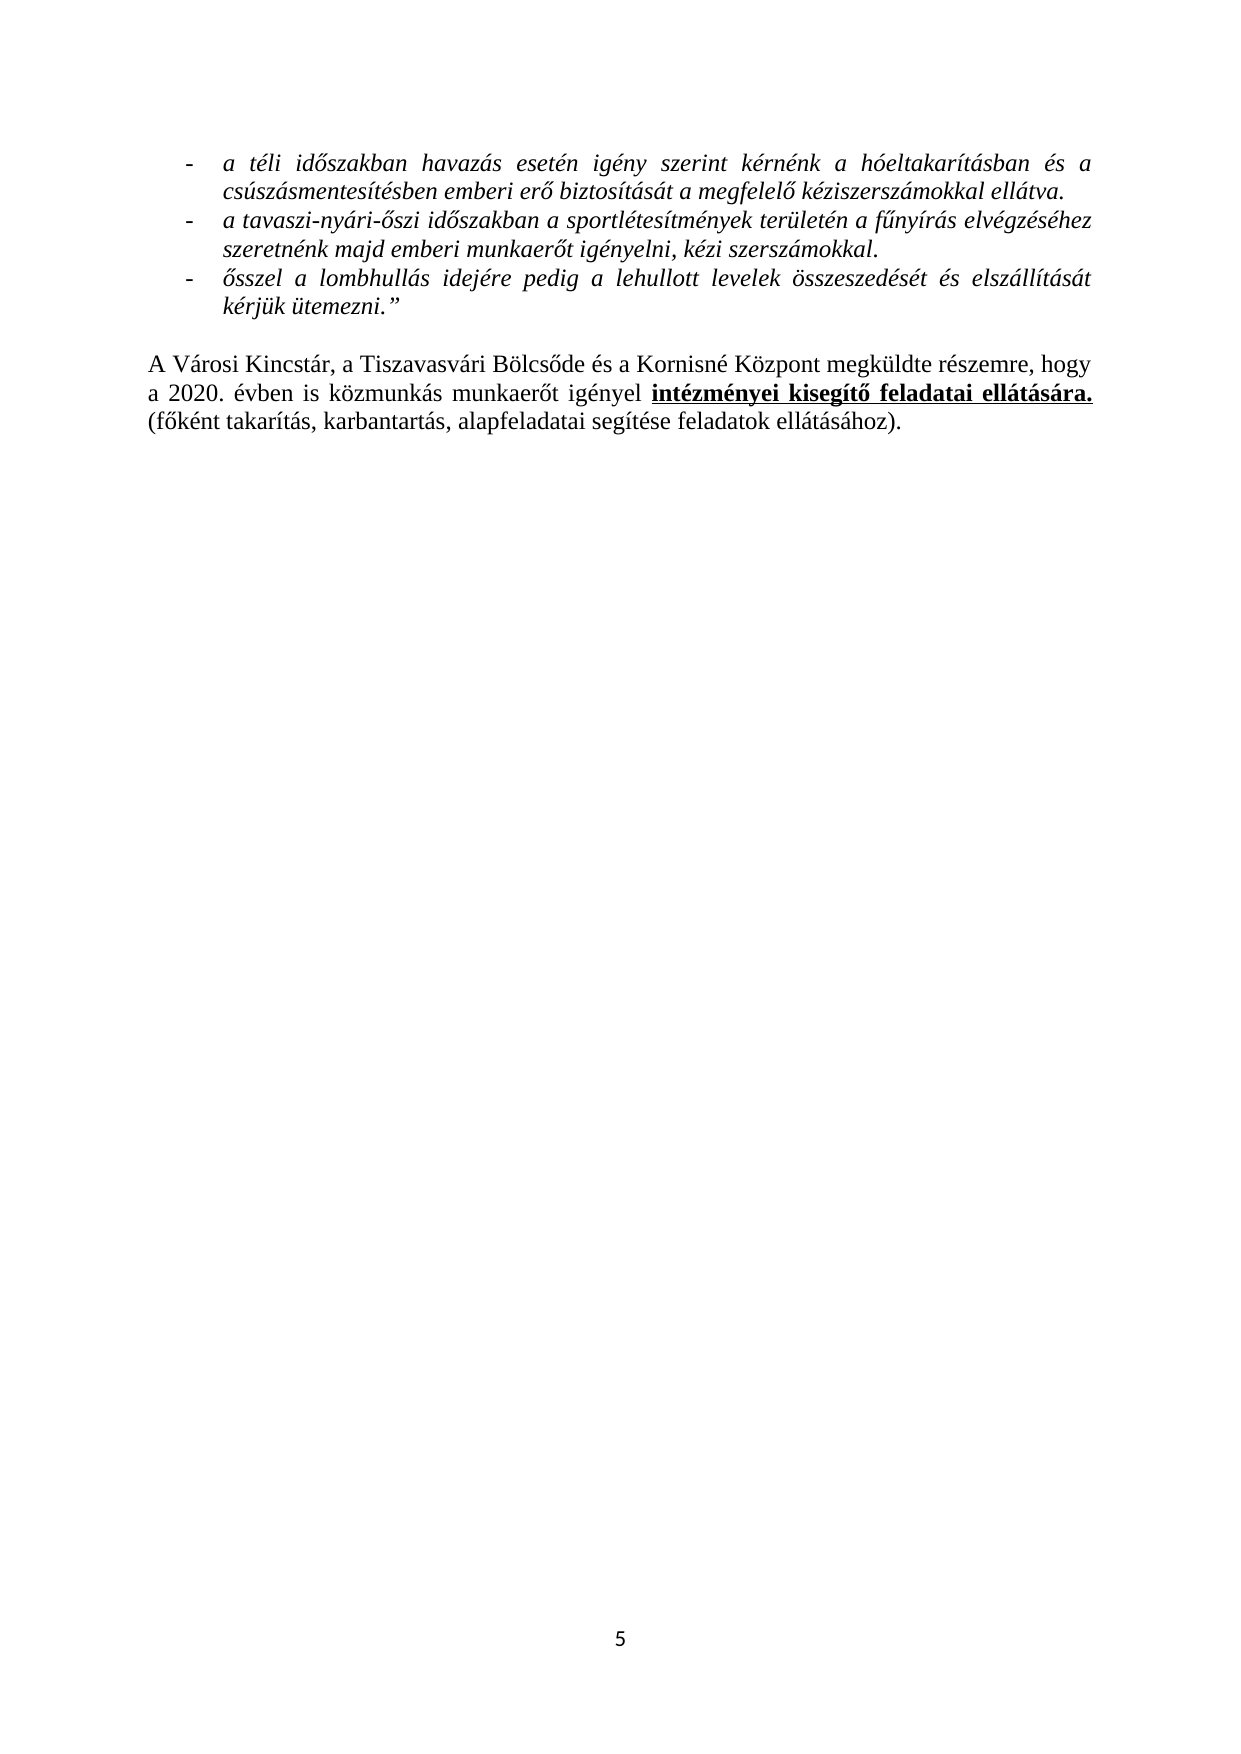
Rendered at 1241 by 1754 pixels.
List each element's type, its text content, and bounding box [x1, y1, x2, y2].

list ősszel a lombhullás idejére pedig a lehullott levelek összeszedését és elszállítását kérjük ütemezni.” [185, 263, 1093, 320]
list a téli időszakban havazás esetén igény szerint kérnénk a hóeltakarításban és a csúszásmentesítésben emberi erő biztosítását a megfelelő kéziszerszámokkal ellátva. [185, 148, 1093, 205]
text A Városi Kincstár, a Tiszavasvári Bölcsőde és a Kornisné Központ megküldte részemre, hogy a 2020. évben is közmunkás munkaerőt igényel intézményei kisegítő feladatai ellátására. (főként takarítás, karbantartás, alapfeladatai segítése feladatok ellátásához). [148, 349, 1093, 435]
list a tavaszi-nyári-őszi időszakban a sportlétesítmények területén a fűnyírás elvégzéséhez szeretnénk majd emberi munkaerőt igényelni, kézi szerszámokkal. [185, 205, 1093, 263]
